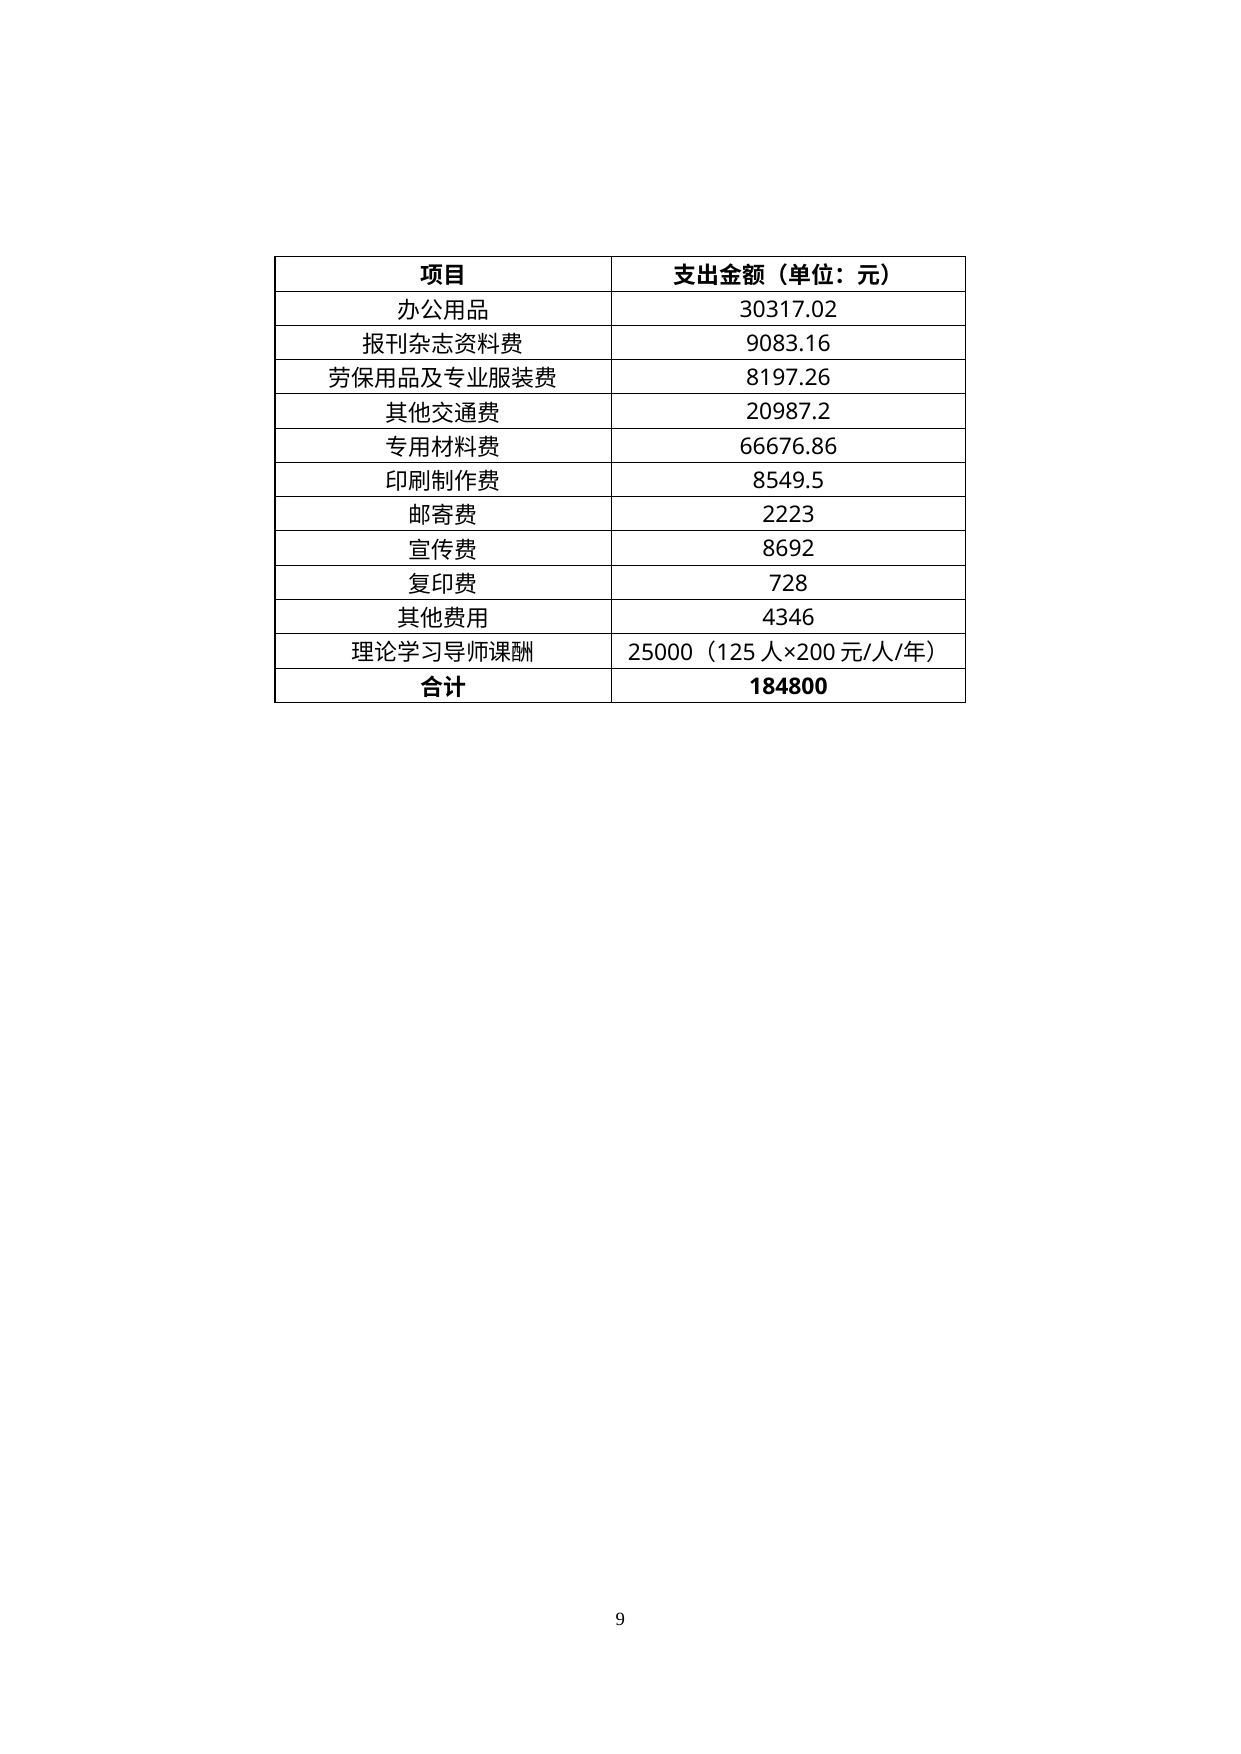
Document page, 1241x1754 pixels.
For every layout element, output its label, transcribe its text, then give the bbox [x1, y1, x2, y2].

table_cell 8692 [612, 531, 965, 565]
table_cell 728 [612, 566, 965, 599]
table_cell 30317.02 [612, 292, 965, 325]
table_cell 报刊杂志资料费 [276, 326, 611, 359]
table_cell 劳保用品及专业服装费 [276, 360, 611, 393]
table_cell 复印费 [276, 566, 611, 599]
table_cell 宣传费 [276, 531, 611, 565]
table_cell 印刷制作费 [276, 463, 611, 496]
table_cell 邮寄费 [276, 497, 611, 530]
table_cell 办公用品 [276, 292, 611, 325]
table_cell 4346 [612, 600, 965, 633]
table_cell 2223 [612, 497, 965, 530]
table_cell 专用材料费 [276, 429, 611, 462]
table_cell 8549.5 [612, 463, 965, 496]
table_cell 9083.16 [612, 326, 965, 359]
table_cell 25000（125人×200元/人/年） [612, 634, 965, 668]
table_cell 理论学习导师课酬 [276, 634, 611, 668]
table_cell 184800 [612, 669, 965, 702]
table_header 项目 [276, 257, 611, 291]
table_cell 其他交通费 [276, 394, 611, 428]
table_cell 其他费用 [276, 600, 611, 633]
table_header 支出金额（单位：元） [612, 257, 965, 291]
table_cell 8197.26 [612, 360, 965, 393]
table_cell 66676.86 [612, 429, 965, 462]
table_cell 合计 [276, 669, 611, 702]
table_cell 20987.2 [612, 394, 965, 428]
